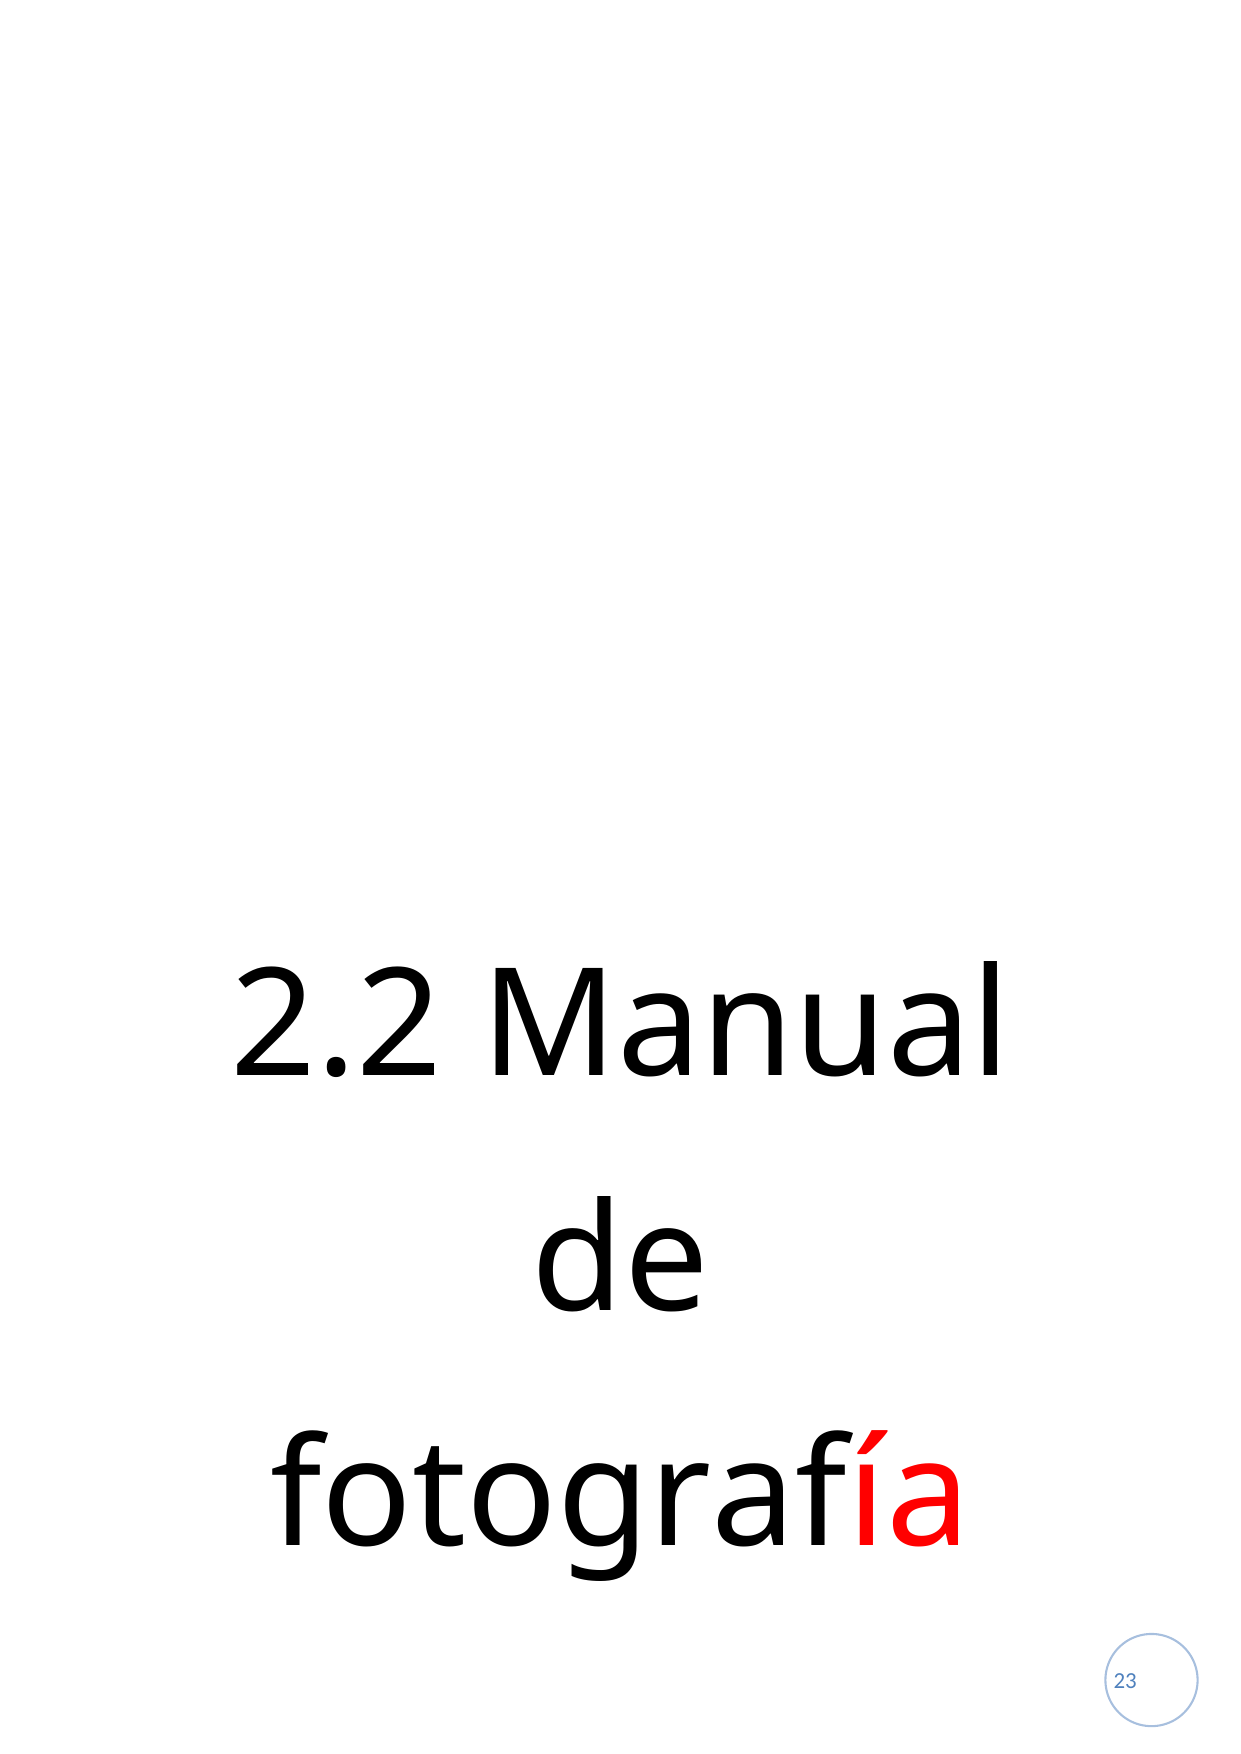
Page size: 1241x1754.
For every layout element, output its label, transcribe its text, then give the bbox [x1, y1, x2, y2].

text 2.2 Manual de fotografía [177, 915, 1063, 1589]
